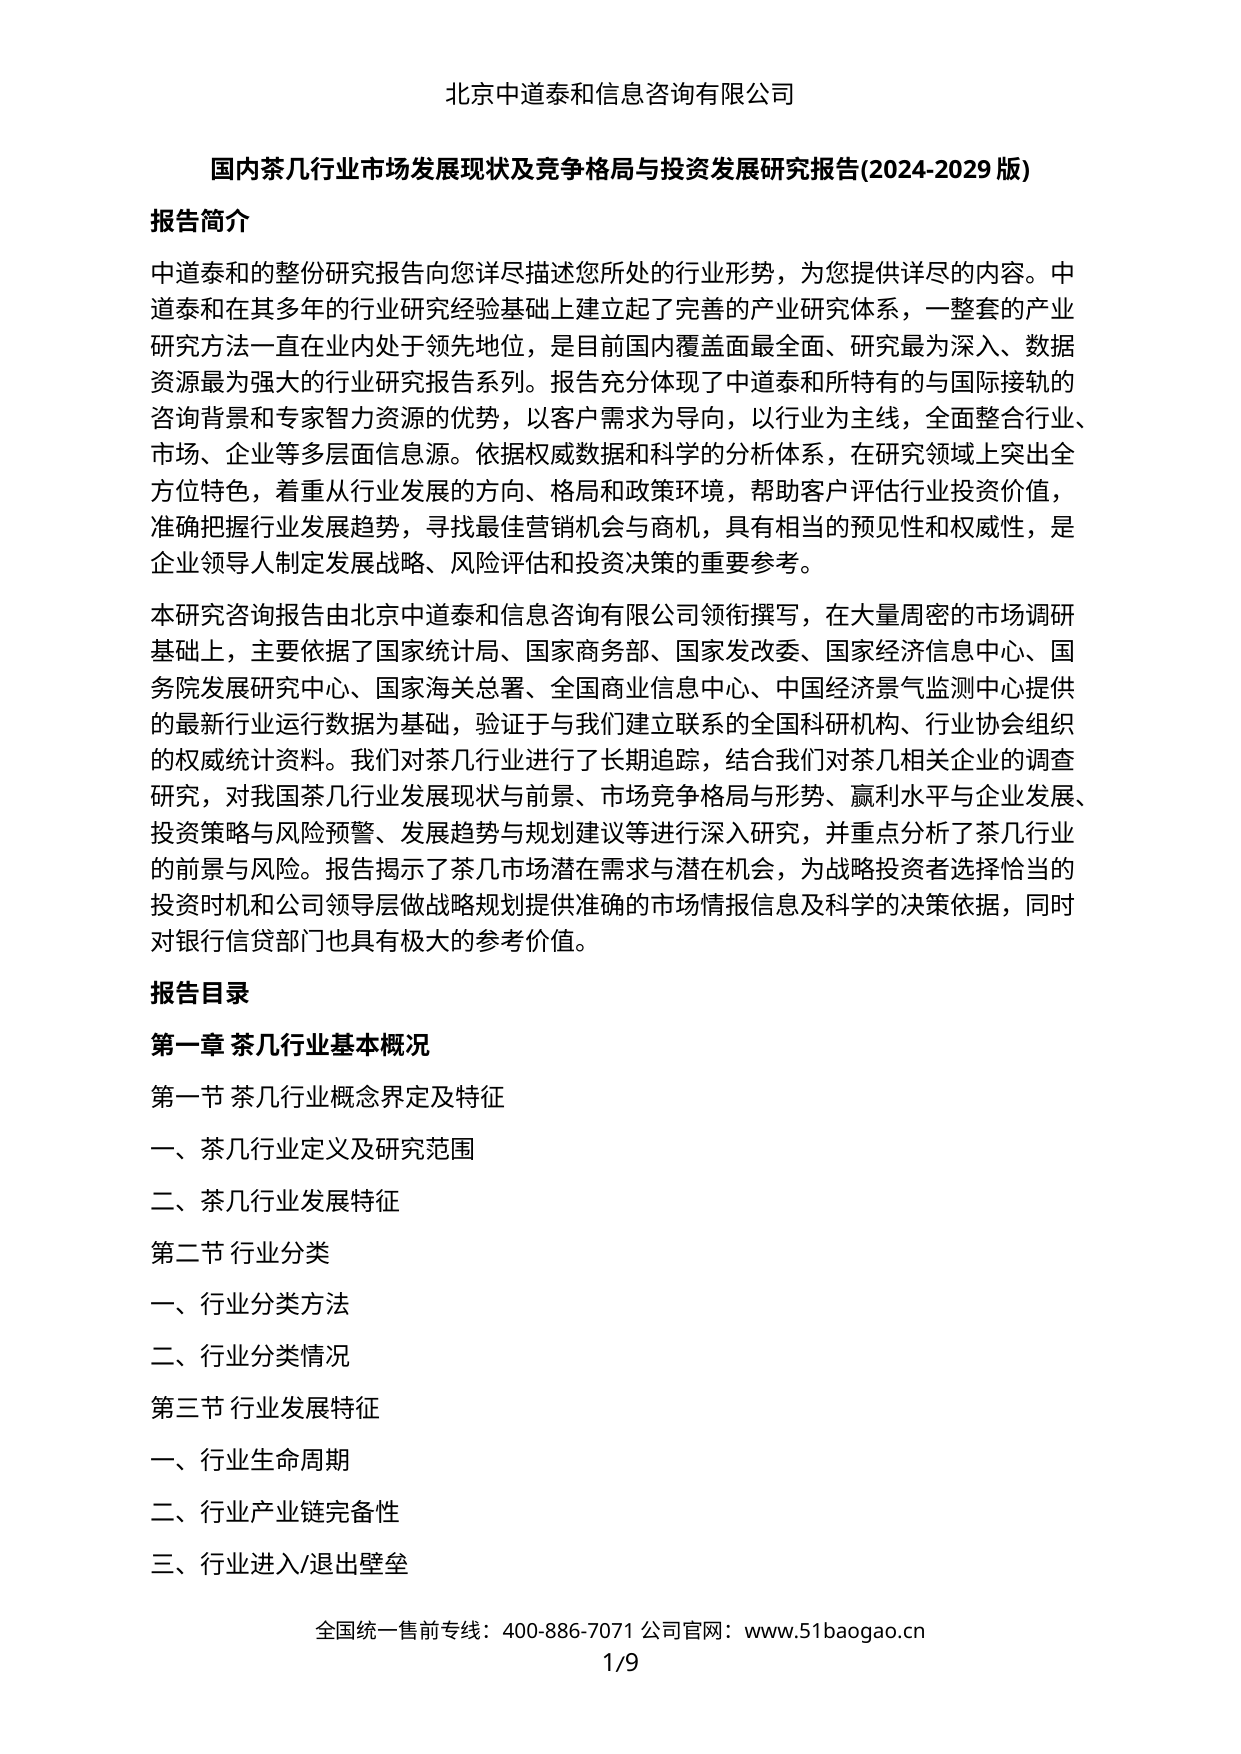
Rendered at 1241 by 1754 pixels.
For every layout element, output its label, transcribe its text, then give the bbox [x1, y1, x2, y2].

text 二、行业产业链完备性 [150, 1492, 1090, 1529]
text 国内茶几行业市场发展现状及竞争格局与投资发展研究报告(2024-2029版) [150, 150, 1090, 186]
text 第一节 茶几行业概念界定及特征 [150, 1077, 1090, 1114]
text 二、茶几行业发展特征 [150, 1181, 1090, 1217]
text 二、行业分类情况 [150, 1337, 1090, 1373]
text 报告目录 [150, 974, 1090, 1010]
text 第二节 行业分类 [150, 1233, 1090, 1269]
text 第三节 行业发展特征 [150, 1389, 1090, 1425]
text 中道泰和的整份研究报告向您详尽描述您所处的行业形势，为您提供详尽的内容。中道泰和在其多年的行业研究经验基础上建立起了完善的产业研究体系，一整套的产业研究方法一直在业内处于领先地位，是目前国内覆盖面最全面、研究最为深入、数据资源最为强大的行业研究报告系列。报告充分体现了中道泰和所特有的与国际接轨的咨询背景和专家智力资源的优势，以客户需求为导向，以行业为主线，全面整合行业、市场、企业等多层面信息源。依据权威数据和科学的分析体系，在研究领域上突出全方位特色，着重从行业发展的方向、格局和政策环境，帮助客户评估行业投资价值，准确把握行业发展趋势，寻找最佳营销机会与商机，具有相当的预见性和权威性，是企业领导人制定发展战略、风险评估和投资决策的重要参考。 [150, 254, 1090, 580]
text 报告简介 [150, 202, 1090, 238]
text 一、行业生命周期 [150, 1441, 1090, 1477]
text 第一章 茶几行业基本概况 [150, 1026, 1090, 1062]
text 三、行业进入/退出壁垒 [150, 1544, 1090, 1581]
text 本研究咨询报告由北京中道泰和信息咨询有限公司领衔撰写，在大量周密的市场调研基础上，主要依据了国家统计局、国家商务部、国家发改委、国家经济信息中心、国务院发展研究中心、国家海关总署、全国商业信息中心、中国经济景气监测中心提供的最新行业运行数据为基础，验证于与我们建立联系的全国科研机构、行业协会组织的权威统计资料。我们对茶几行业进行了长期追踪，结合我们对茶几相关企业的调查研究，对我国茶几行业发展现状与前景、市场竞争格局与形势、赢利水平与企业发展、投资策略与风险预警、发展趋势与规划建议等进行深入研究，并重点分析了茶几行业的前景与风险。报告揭示了茶几市场潜在需求与潜在机会，为战略投资者选择恰当的投资时机和公司领导层做战略规划提供准确的市场情报信息及科学的决策依据，同时对银行信贷部门也具有极大的参考价值。 [150, 596, 1090, 958]
text 一、茶几行业定义及研究范围 [150, 1129, 1090, 1166]
text 一、行业分类方法 [150, 1285, 1090, 1321]
